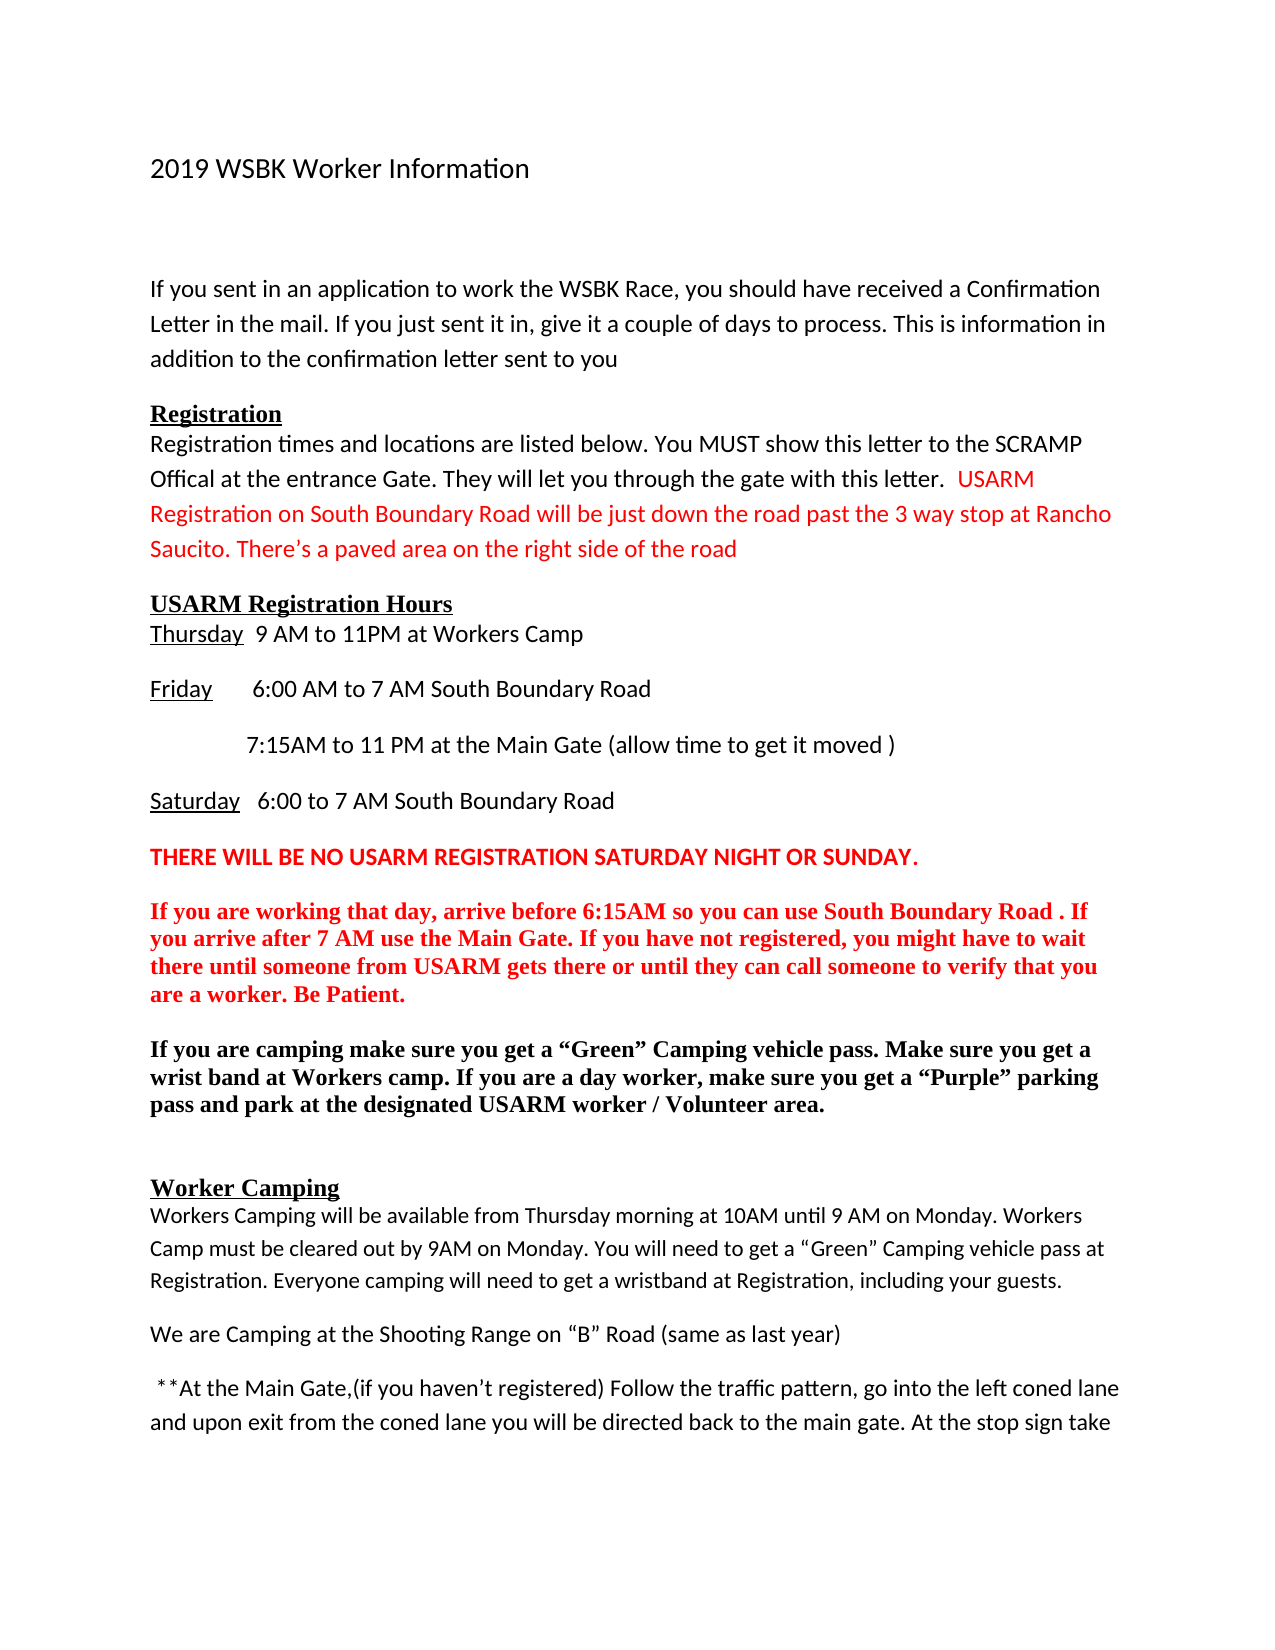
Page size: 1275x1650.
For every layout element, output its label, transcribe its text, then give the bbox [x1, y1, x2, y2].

text Saturday 6:00 to 7 AM South Boundary Road [150, 785, 1125, 816]
text Workers Camping will be available from Thursday morning at 10AM until 9 AM on Monday. Workers Camp must be cleared out by 9AM on Monday. You will need to get a “Green” Camping vehicle pass at Registration. Everyone camping will need to get a wristband at Registration, including your guests. [150, 1202, 1125, 1294]
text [150, 1373, 1125, 1436]
subtitle USARM Registration Hours [150, 589, 1125, 618]
text If you are working that day, arrive before 6:15AM so you can use South Boundary Road . If you arrive after 7 AM use the Main Gate. If you have not registered, you might have to wait there until someone from USARM gets there or until they can call someone to verify that you are a worker. Be Patient. [150, 897, 1125, 1007]
text 2019 WSBK Worker Information [150, 150, 1125, 186]
text If you are camping make sure you get a “Green” Camping vehicle pass. Make sure you get a wrist band at Workers camp. If you are a day worker, make sure you get a “Purple” parking pass and park at the designated USARM worker / Volunteer area. [150, 1035, 1125, 1118]
text Thursday 9 AM to 11PM at Workers Camp [150, 618, 1125, 648]
text We are Camping at the on “B” Road (same as last year) [150, 1319, 1125, 1348]
subtitle Registration [150, 399, 1125, 428]
text If you sent in an application to work the WSBK Race, you should have received a Confirmation Letter in the mail. If you just sent it in, give it a couple of days to process. This is information in addition to the confirmation letter sent to you [150, 273, 1125, 374]
text THERE WILL BE NO USARM REGISTRATION SATURDAY NIGHT OR SUNDAY. [150, 841, 1125, 872]
text 7:15AM to 11 PM at the Main Gate (allow time to get it moved ) [150, 729, 1125, 760]
text Registration times and locations are listed below. You MUST show this letter to the SCRAMP Offical at the entrance Gate. They will let you through the gate with this letter. USARM Registration on South Boundary Road will be just down the road past the 3 way stop at Rancho Saucito. There’s a paved area on the right side of the road [150, 428, 1125, 564]
text Friday 6:00 AM to 7 AM South Boundary Road [150, 673, 1125, 704]
subtitle Worker Camping [150, 1173, 1125, 1202]
